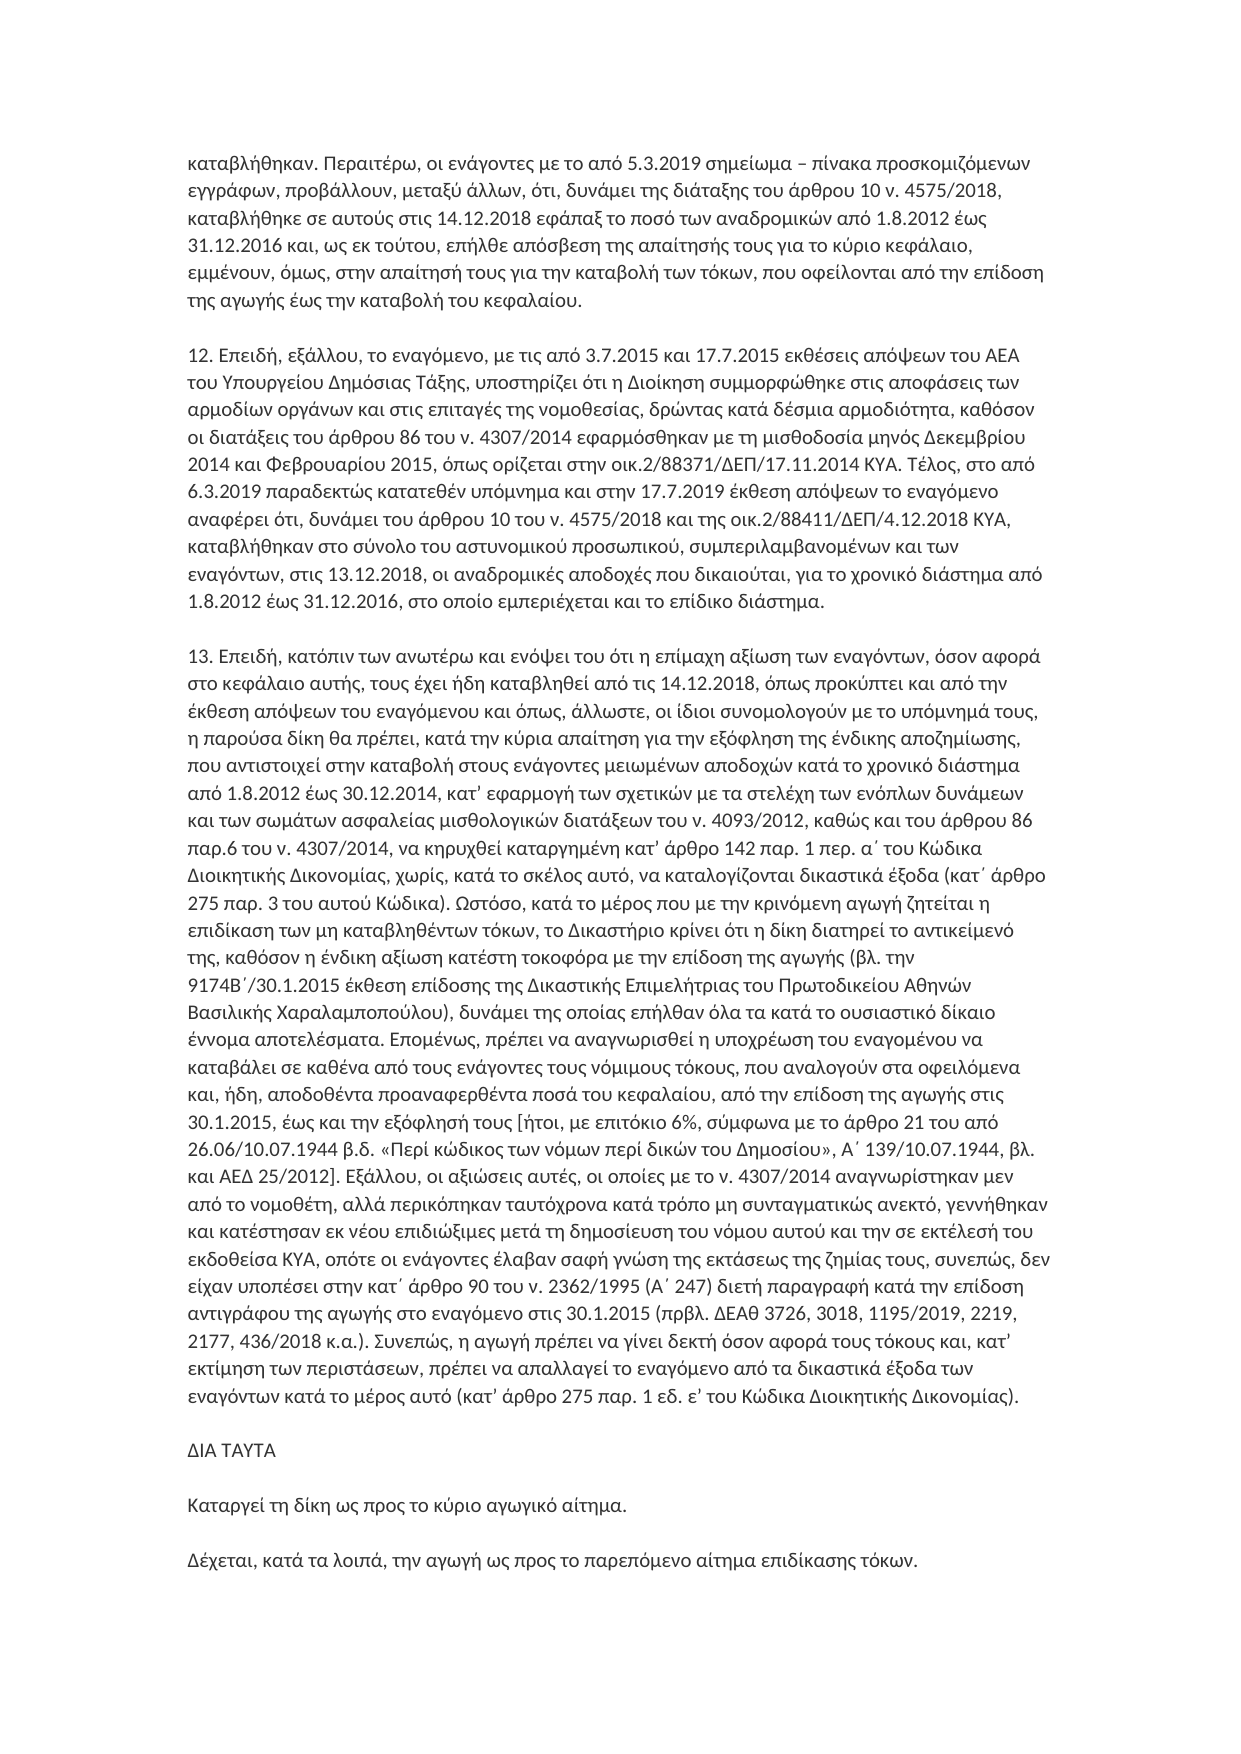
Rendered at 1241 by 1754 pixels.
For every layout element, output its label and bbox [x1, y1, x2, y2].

text [187, 150, 1053, 1600]
